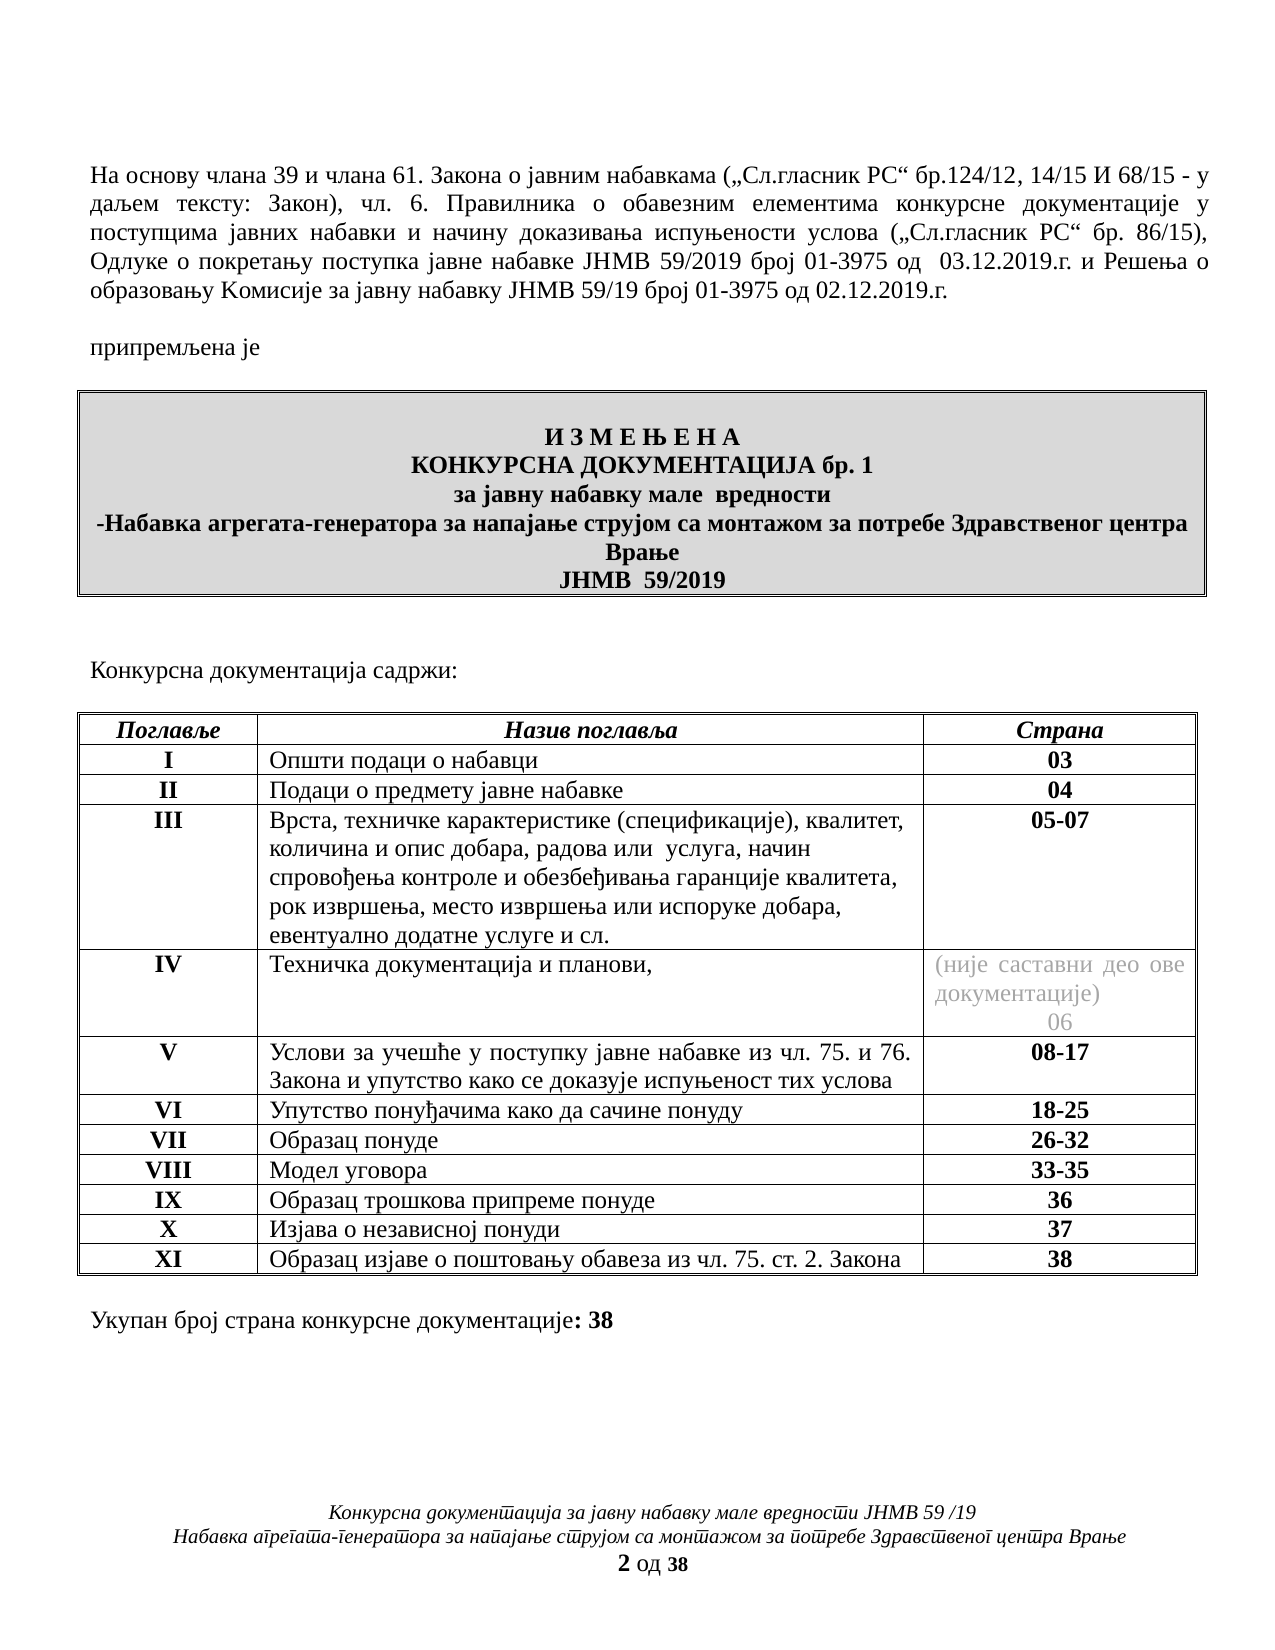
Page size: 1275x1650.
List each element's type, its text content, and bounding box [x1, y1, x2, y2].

table_cell Услови за учешће у поступку јавне набавке из чл. 75. и 76. Закона и упутство како се доказује испуњеност тих услова [258, 1037, 923, 1094]
table_cell Техничка документација и планови, [258, 950, 923, 1036]
table_cell Модел уговора [258, 1155, 923, 1184]
table_cell III [80, 805, 257, 948]
table_cell Изјава о независној понуди [258, 1215, 923, 1243]
table_cell 05-07 [924, 805, 1195, 948]
table_cell IV [80, 950, 257, 1036]
table_cell 04 [924, 775, 1195, 804]
table_cell Образац трошкова припреме понуде [258, 1185, 923, 1213]
table_cell X [80, 1215, 257, 1243]
table_cell VI [80, 1095, 257, 1124]
table_cell (није саставни део ове документације) 06 [924, 950, 1195, 1036]
table_cell XI [80, 1244, 257, 1273]
table_cell VIII [80, 1155, 257, 1184]
table_cell 38 [924, 1244, 1195, 1273]
table_cell Врста, техничке карактеристике (спецификације), квалитет, количина и опис добара, радова или услуга, начин спровођења контроле и обезбеђивања гаранције квалитета, рок извршења, место извршења или испоруке добара, евентуално додатне услуге и сл. [258, 805, 923, 948]
table_cell Образац понуде [258, 1125, 923, 1154]
table_cell 26-32 [924, 1125, 1195, 1154]
table_header Страна [924, 715, 1195, 744]
table_cell 36 [924, 1185, 1195, 1213]
text На основу члана 39 и члана 61. Закона о јавним набавкама („Сл.гласник РС“ бр.124/12, 14/15 И 68/15 - у даљем тексту: Закон), чл. 6. Правилника о обавезним елементима конкурсне документације у поступцима јавних набавки и начину доказивања испуњености услова („Сл.гласник РС“ бр. 86/15), Одлуке о покретању поступка јавне набавке ЈНМВ 59/2019 број 01-3975 од 03.12.2019.г. и Решења о образовању Kомисије за јавну набавку JНМВ 59/19 број 01-3975 од 02.12.2019.г. [90, 160, 1209, 303]
table_header И З М Е Њ Е Н А КОНКУРСНА ДОКУМЕНТАЦИЈА бр. 1 за јавну набавку мале вредности -Набавка агрегата-генератора за напајање струјом са монтажом за потребе Здравственог центра Врање ЈНМВ 59/2019 [80, 393, 1204, 594]
table_cell Упутство понуђачима како да сачине понуду [258, 1095, 923, 1124]
table_cell VII [80, 1125, 257, 1154]
table_cell 37 [924, 1215, 1195, 1243]
text Укупан број страна конкурсне документације: 38 [90, 1305, 1209, 1334]
table_cell 33-35 [924, 1155, 1195, 1184]
table_cell 03 [924, 745, 1195, 774]
table_cell II [80, 775, 257, 804]
table_cell Подаци о предмету јавне набавке [258, 775, 923, 804]
table_header Поглавље [80, 715, 257, 744]
table_cell Општи подаци о набавци [258, 745, 923, 774]
table_cell Образац изјаве о поштовању обавеза из чл. 75. ст. 2. Закона [258, 1244, 923, 1273]
table_cell 08-17 [924, 1037, 1195, 1094]
table_cell IX [80, 1185, 257, 1213]
table_header Назив поглавља [258, 715, 923, 744]
table_cell 18-25 [924, 1095, 1195, 1124]
table_cell I [80, 745, 257, 774]
table_cell V [80, 1037, 257, 1094]
text Конкурсна документација садржи: [90, 655, 1209, 683]
text припремљена је [90, 332, 1209, 361]
